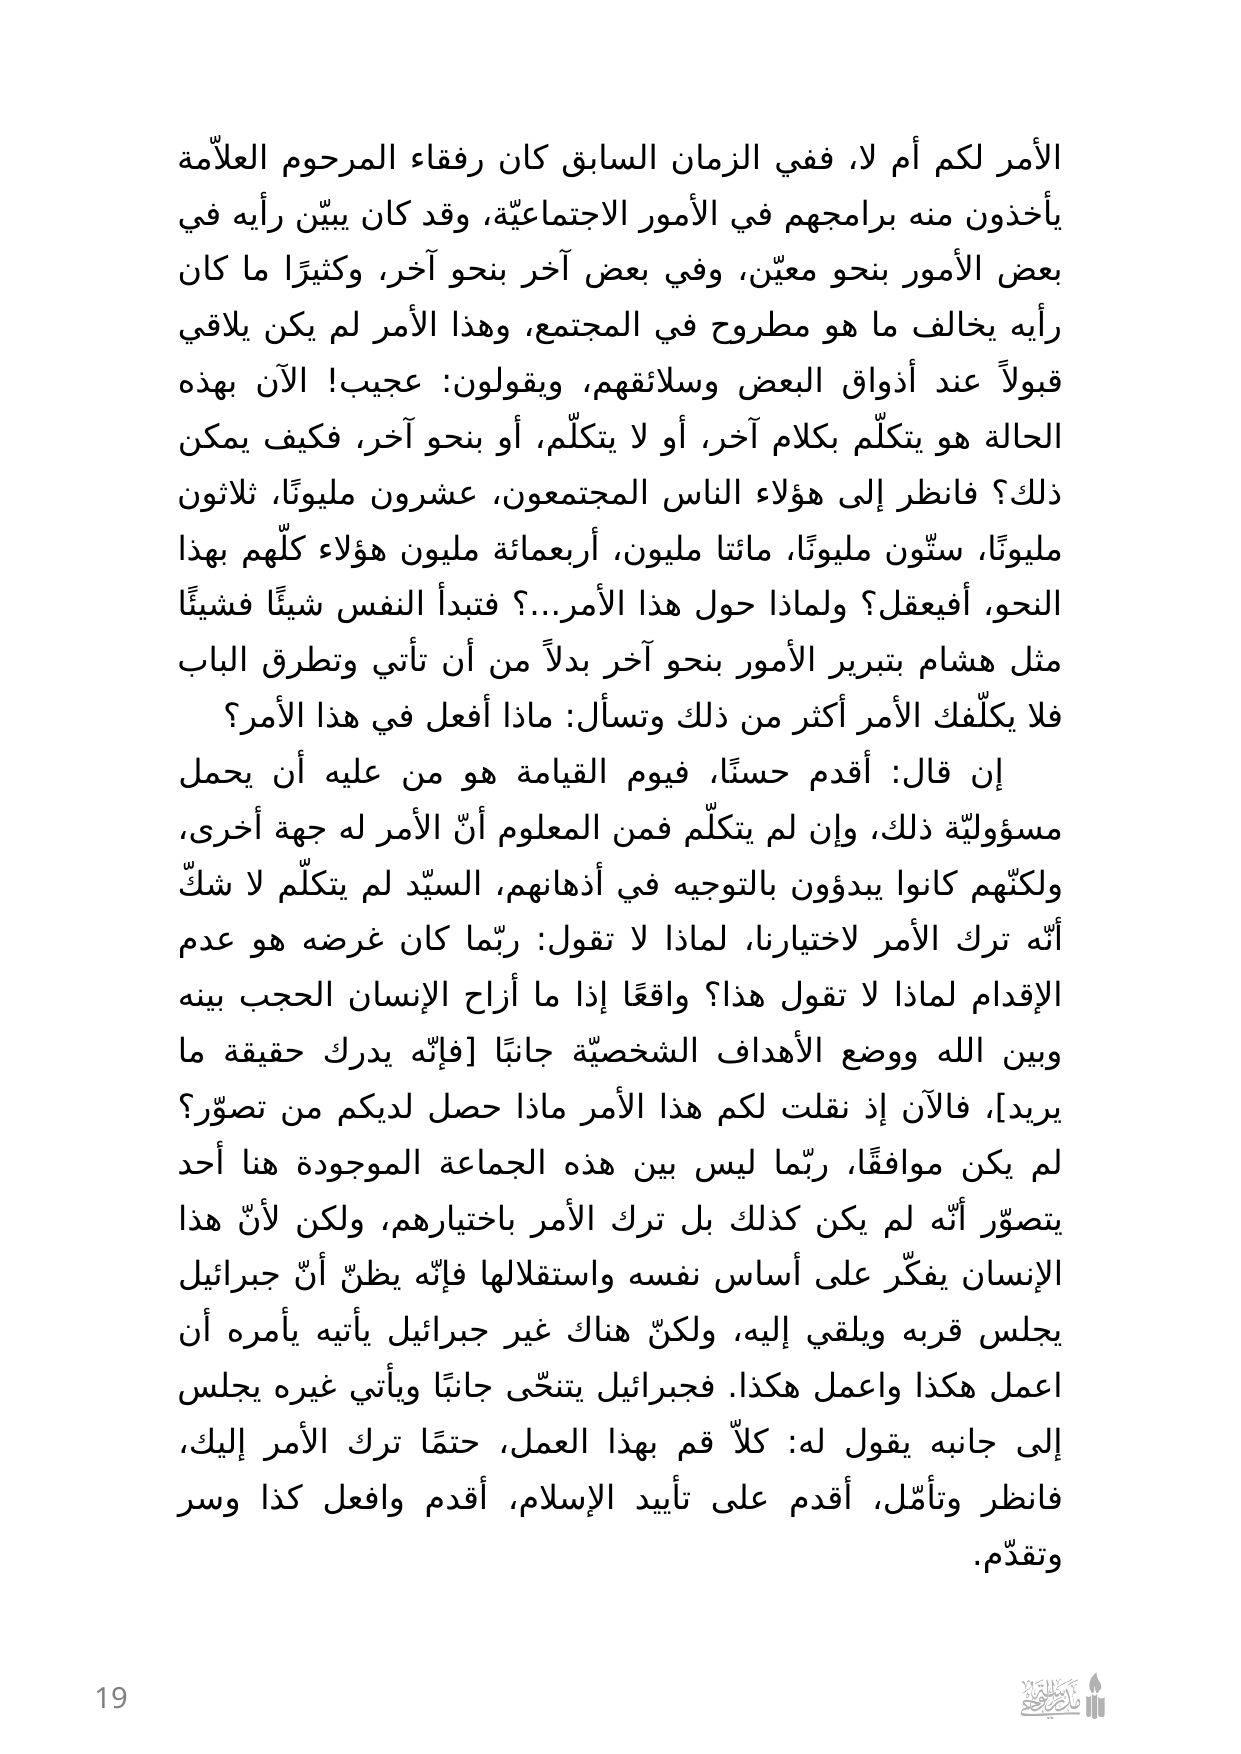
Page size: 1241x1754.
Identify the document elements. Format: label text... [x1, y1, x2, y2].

text إن قال: أقدم حسنًا، فيوم القيامة هو من عليه أن يحمل مسؤوليّة ذلك، وإن لم يتكلّم فمن المعلوم أنّ الأمر له جهة أخرى، ولكنّهم كانوا يبدؤون بالتوجيه في أذهانهم، السيّد لم يتكلّم لا شكّ أنّه ترك الأمر لاختيارنا، لماذا لا تقول: ربّما كان غرضه هو عدم الإقدام لماذا لا تقول هذا؟ واقعًا إذا ما أزاح الإنسان الحجب بينه وبين الله ووضع الأهداف الشخصيّة جانبًا [فإنّه يدرك حقيقة ما يريد]، فالآن إذ نقلت لكم هذا الأمر ماذا حصل لديكم من تصوّر؟ لم يكن موافقًا، ربّما ليس بين هذه الجماعة الموجودة هنا أحد يتصوّر أنّه لم يكن كذلك بل ترك الأمر باختيارهم، ولكن لأنّ هذا الإنسان يفكّر على أساس نفسه واستقلالها فإنّه يظنّ أنّ جبرائيل يجلس قربه ويلقي إليه، ولكنّ هناك غير جبرائيل يأتيه يأمره أن اعمل هكذا واعمل هكذا. فجبرائيل يتنحّى جانبًا ويأتي غيره يجلس إلى جانبه يقول له: كلاّ قم بهذا العمل، حتمًا ترك الأمر إليك، فانظر وتأمّل، أقدم على تأييد الإسلام، أقدم وافعل كذا وسر وتقدّم. [177, 750, 1063, 1587]
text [177, 136, 1063, 750]
picture [1020, 1672, 1105, 1719]
